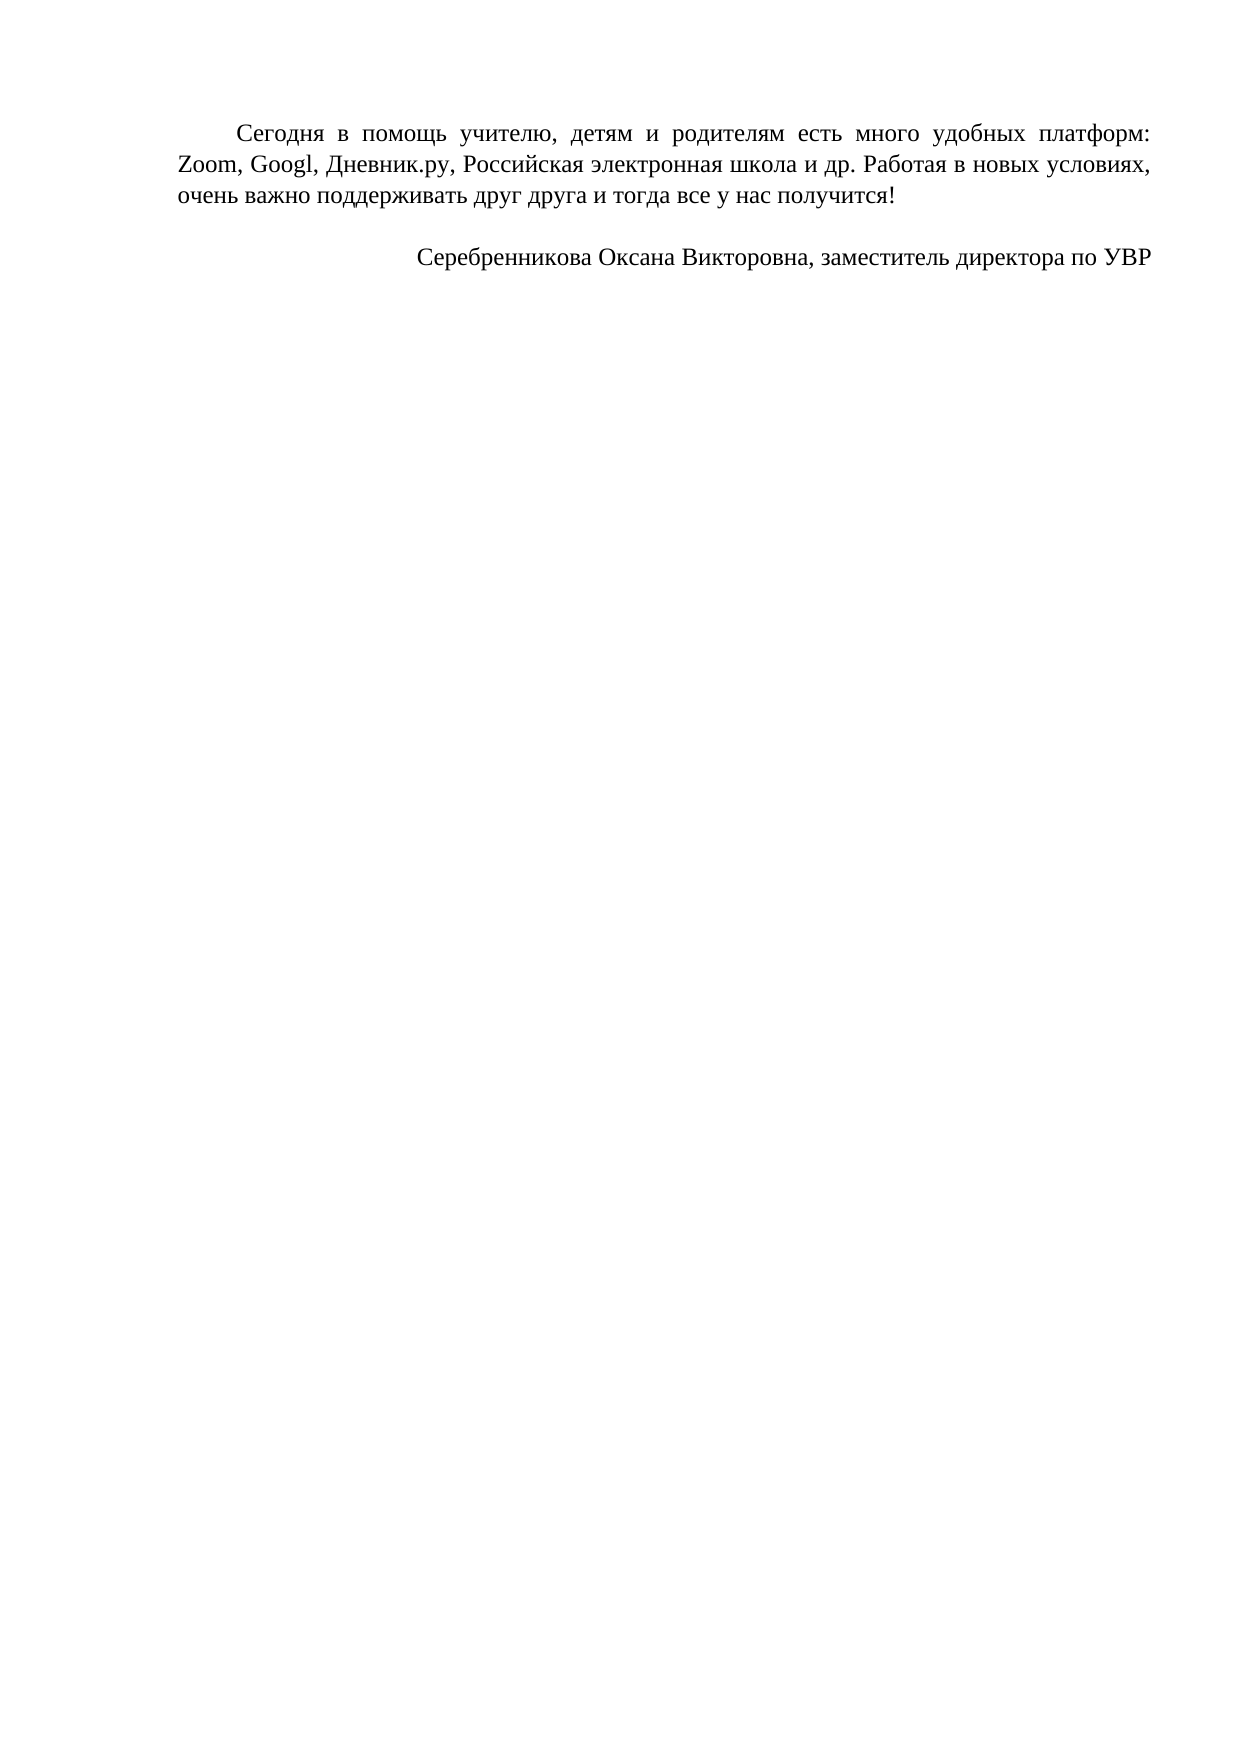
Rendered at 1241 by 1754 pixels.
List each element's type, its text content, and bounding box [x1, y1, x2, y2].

text Сегодня в помощь учителю, детям и родителям есть много удобных платформ: Zoom, Googl, Дневник.ру, Российская электронная школа и др. Работая в новых условиях, очень важно поддерживать друг друга и тогда все у нас получится! [177, 118, 1152, 209]
text Серебренникова Оксана Викторовна, заместитель директора по УВР [177, 242, 1152, 271]
